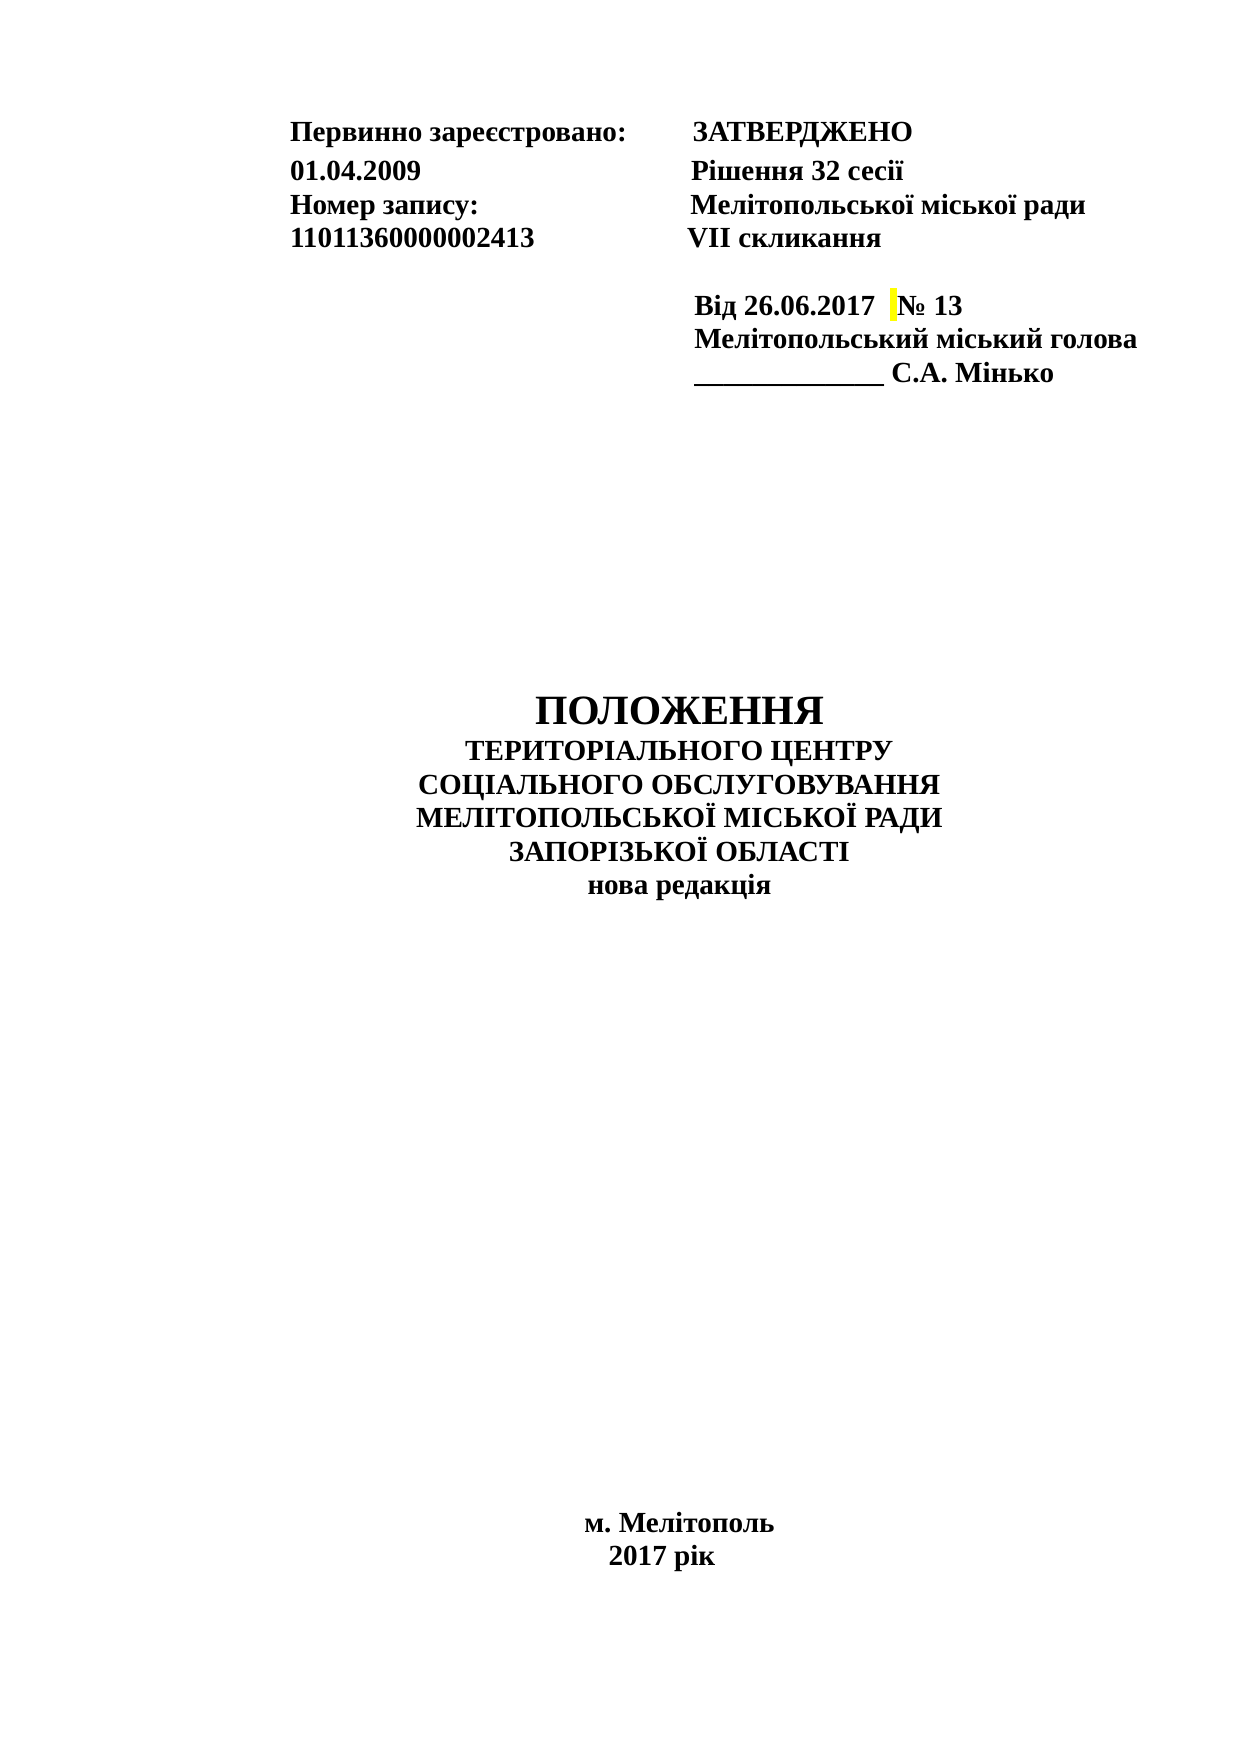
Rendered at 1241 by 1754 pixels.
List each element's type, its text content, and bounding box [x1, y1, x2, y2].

text Номер запису: Мелітопольської міської ради [177, 187, 1181, 221]
text 11011360000002413 VII скликання [177, 221, 1181, 254]
text МЕЛІТОПОЛЬСЬКОЇ МІСЬКОЇ РАДИ [177, 800, 1181, 834]
text _____________ С.А. Мінько [177, 355, 1181, 388]
text ЗАПОРІЗЬКОЇ ОБЛАСТІ [177, 834, 1181, 867]
text м. Мелітополь [177, 1505, 1181, 1538]
text 2017 рік [177, 1538, 1181, 1572]
text Первинно зареєстровано: ЗАТВЕРДЖЕНО [177, 114, 1181, 147]
text 01.04.2009 Рішення 32 сесії [177, 153, 1181, 187]
text ПОЛОЖЕННЯ [177, 685, 1181, 733]
text Від 26.06.2017 № 13 [177, 288, 890, 321]
text СОЦІАЛЬНОГО ОБСЛУГОВУВАННЯ [177, 767, 1181, 800]
text ТЕРИТОРІАЛЬНОГО ЦЕНТРУ [177, 733, 1181, 767]
text Мелітопольський міський голова [177, 321, 1181, 355]
text нова редакція [177, 867, 1181, 901]
text Від 26.06.2017 № 13 [897, 288, 1181, 321]
